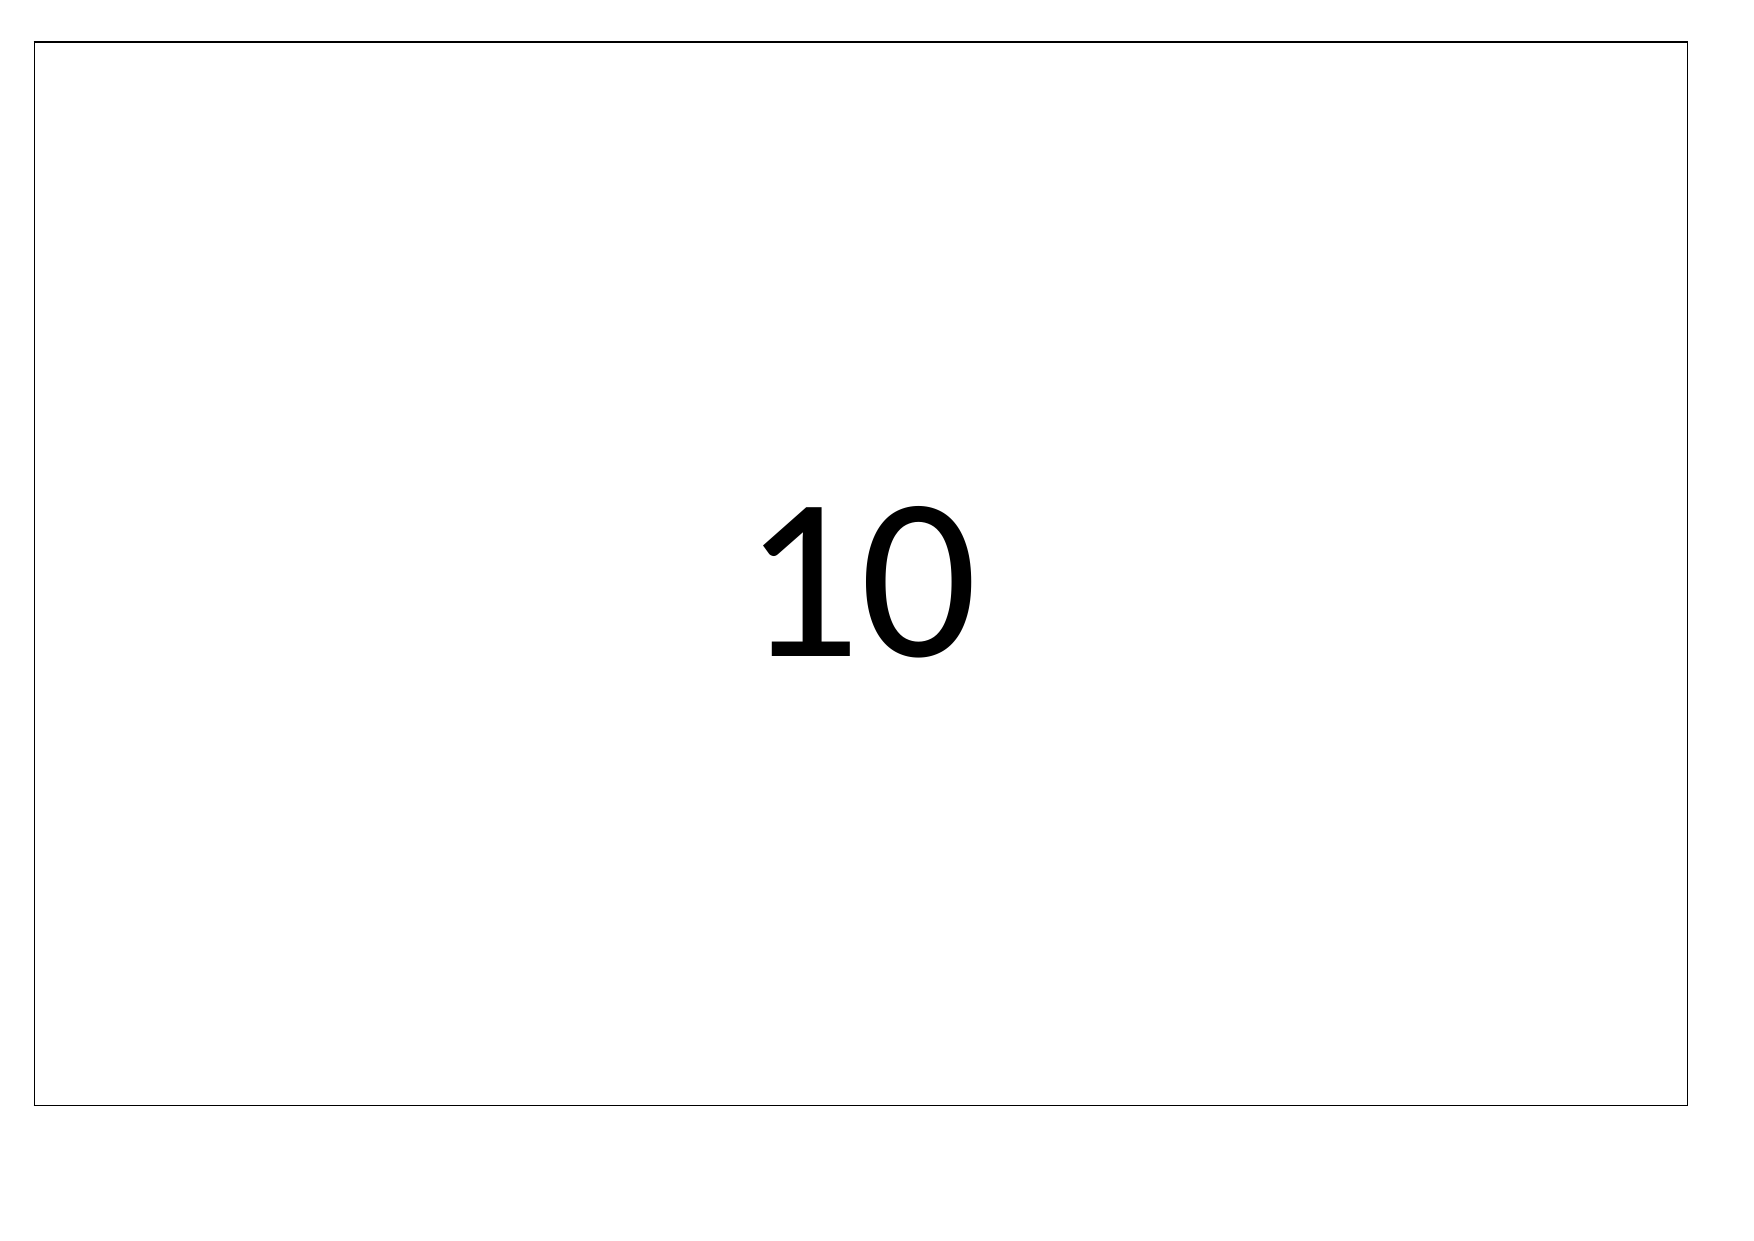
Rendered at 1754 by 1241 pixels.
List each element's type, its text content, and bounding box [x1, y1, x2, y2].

table_cell 10 [35, 43, 1687, 1104]
